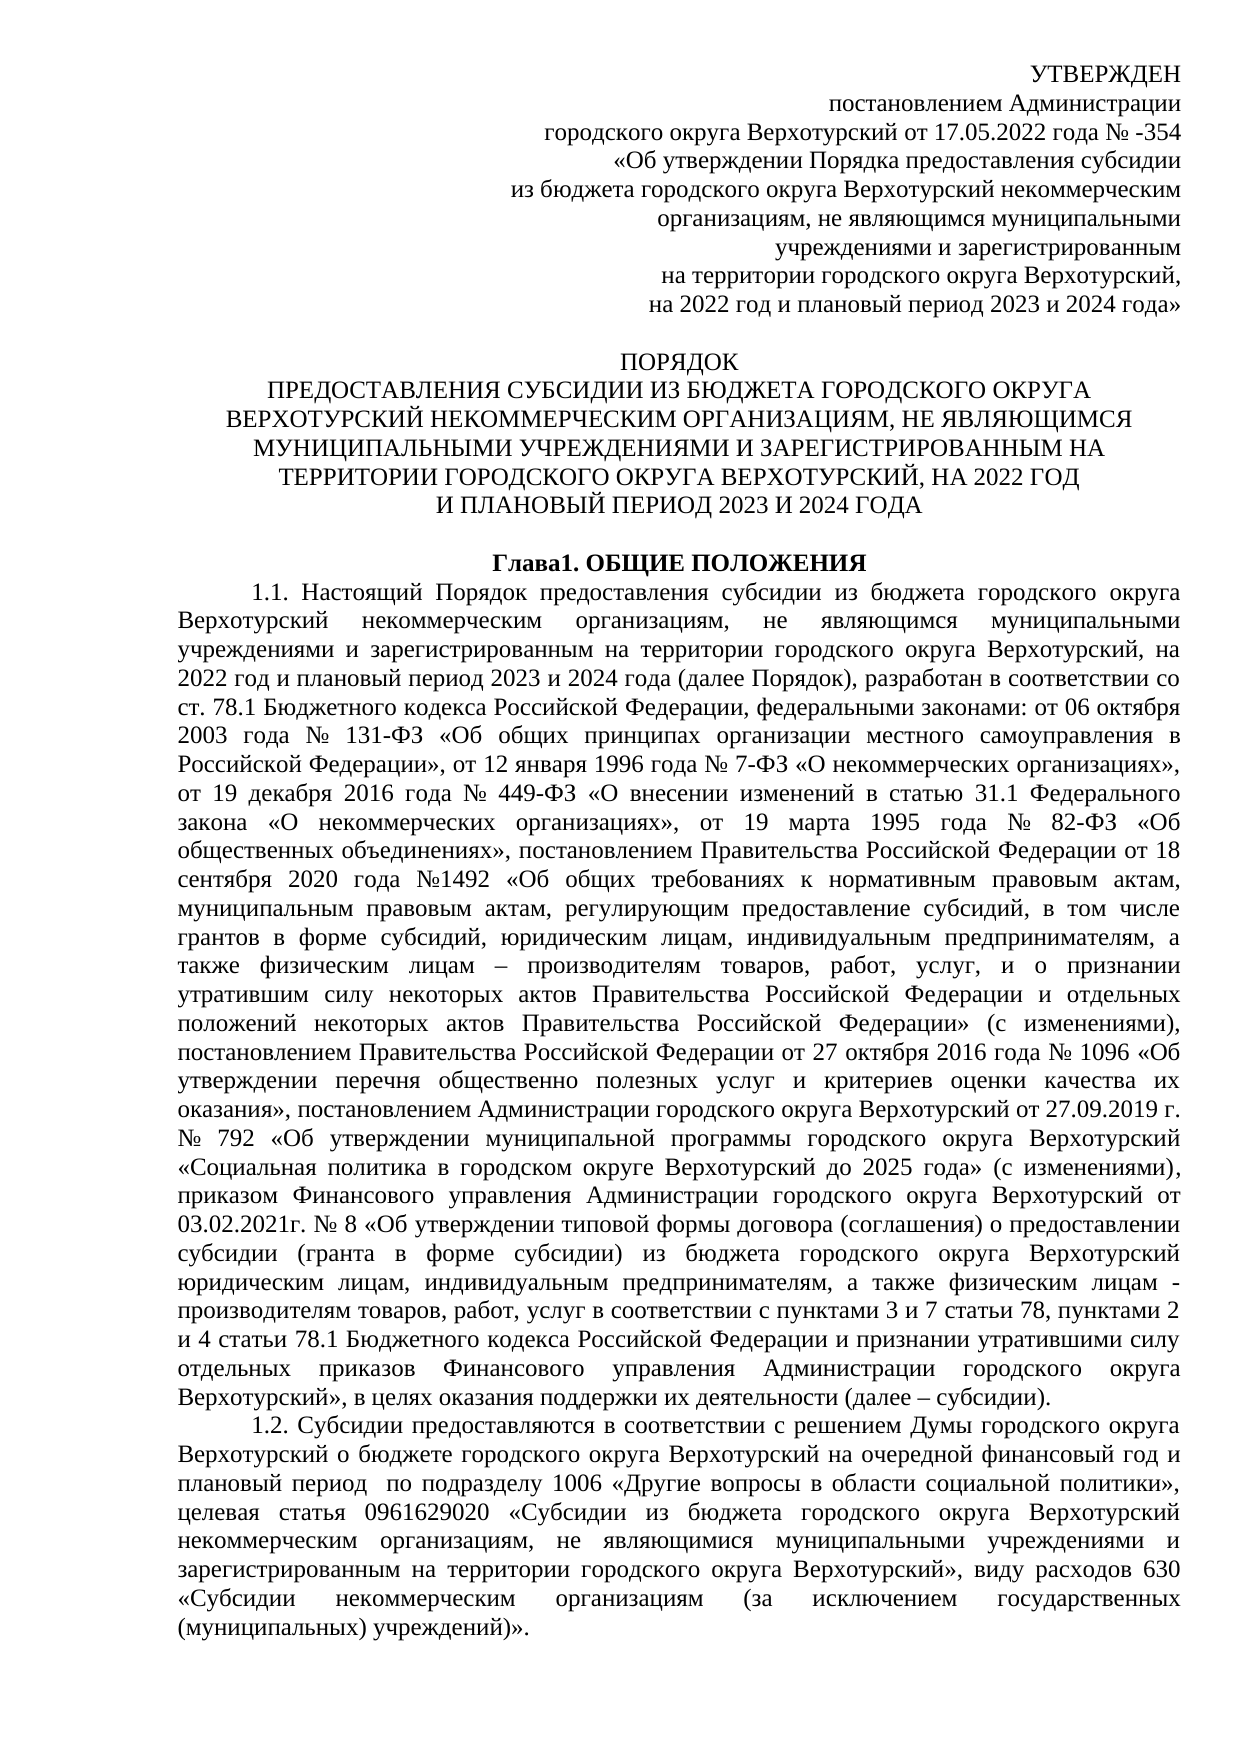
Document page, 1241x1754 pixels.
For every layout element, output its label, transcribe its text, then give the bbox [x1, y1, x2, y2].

text ПОРЯДОК [177, 347, 1181, 375]
text 1.2. Субсидии предоставляются в соответствии с решением Думы городского округа Верхотурский о бюджете городского округа Верхотурский на очередной финансовый год и плановый период по подразделу 1006 «Другие вопросы в области социальной политики», целевая статья 0961629020 «Субсидии из бюджета городского округа Верхотурский некоммерческим организациям, не являющимися муниципальными учреждениями и зарегистрированным на территории городского округа Верхотурский», виду расходов 630 «Субсидии некоммерческим организациям (за исключением государственных (муниципальных) учреждений)». [177, 1410, 1181, 1640]
text городского округа Верхотурский от 17.05.2022 года № -354 [177, 117, 1181, 145]
text из бюджета городского округа Верхотурский некоммерческим [177, 174, 1181, 203]
text «Об утверждении Порядка предоставления субсидии [177, 145, 1181, 174]
text на территории городского округа Верхотурский, [177, 260, 1181, 289]
text ПРЕДОСТАВЛЕНИЯ СУБСИДИИ ИЗ БЮДЖЕТА ГОРОДСКОГО ОКРУГА ВЕРХОТУРСКИЙ НЕКОММЕРЧЕСКИМ ОРГАНИЗАЦИЯМ, НЕ ЯВЛЯЮЩИМСЯ МУНИЦИПАЛЬНЫМИ УЧРЕЖДЕНИЯМИ И ЗАРЕГИСТРИРОВАННЫМ НА ТЕРРИТОРИИ ГОРОДСКОГО ОКРУГА ВЕРХОТУРСКИЙ, НА 2022 ГОД [177, 375, 1181, 490]
title 1.1. Настоящий Порядок предоставления субсидии из бюджета городского округа Верхотурский некоммерческим организациям, не являющимся муниципальными учреждениями и зарегистрированным на территории городского округа Верхотурский, на 2022 год и плановый период 2023 и 2024 года (далее Порядок), разработан в соответствии со ст. 78.1 Бюджетного кодекса Российской Федерации, федеральными законами: от 06 октября 2003 года № 131-ФЗ «Об общих принципах организации местного самоуправления в Российской Федерации», от 12 января 1996 года № 7-ФЗ «О некоммерческих организациях», от 19 декабря 2016 года № 449-ФЗ «О внесении изменений в статью 31.1 Федерального закона «О некоммерческих организациях», от 19 марта 1995 года № 82-ФЗ «Об общественных объединениях», постановлением Правительства Российской Федерации от 18 сентября 2020 года №1492 «Об общих требованиях к нормативным правовым актам, муниципальным правовым актам, регулирующим предоставление субсидий, в том числе грантов в форме субсидий, юридическим лицам, индивидуальным предпринимателям, а также физическим лицам – производителям товаров, работ, услуг, и о признании утратившим силу некоторых актов Правительства Российской Федерации и отдельных положений некоторых актов Правительства Российской Федерации» (с изменениями), постановлением Правительства Российской Федерации от 27 октября 2016 года № 1096 «Об утверждении перечня общественно полезных услуг и критериев оценки качества их оказания», постановлением Администрации городского округа Верхотурский от 27.09.2019 г. № 792 «Об утверждении муниципальной программы городского округа Верхотурский «Социальная политика в городском округе Верхотурский до 2025 года» (с изменениями), приказом Финансового управления Администрации городского округа Верхотурский от 03.02.2021г. № 8 «Об утверждении типовой формы договора (соглашения) о предоставлении субсидии (гранта в форме субсидии) из бюджета городского округа Верхотурский юридическим лицам, индивидуальным предпринимателям, а также физическим лицам - производителям товаров, работ, услуг в соответствии с пунктами 3 и 7 статьи 78, пунктами 2 и 4 статьи 78.1 Бюджетного кодекса Российской Федерации и признании утратившими силу отдельных приказов Финансового управления Администрации городского округа Верхотурский», в целях оказания поддержки их деятельности (далее – субсидии). [177, 577, 1181, 1410]
text организациям, не являющимся муниципальными [177, 203, 1181, 232]
text Глава1. ОБЩИЕ ПОЛОЖЕНИЯ [177, 548, 1181, 577]
text на 2022 год и плановый период 2023 и 2024 года» [177, 289, 1181, 318]
text УТВЕРЖДЕН [177, 59, 1181, 88]
text И ПЛАНОВЫЙ ПЕРИОД 2023 И 2024 ГОДА [177, 490, 1181, 519]
text постановлением Администрации [177, 88, 1181, 117]
text учреждениями и зарегистрированным [177, 232, 1181, 260]
